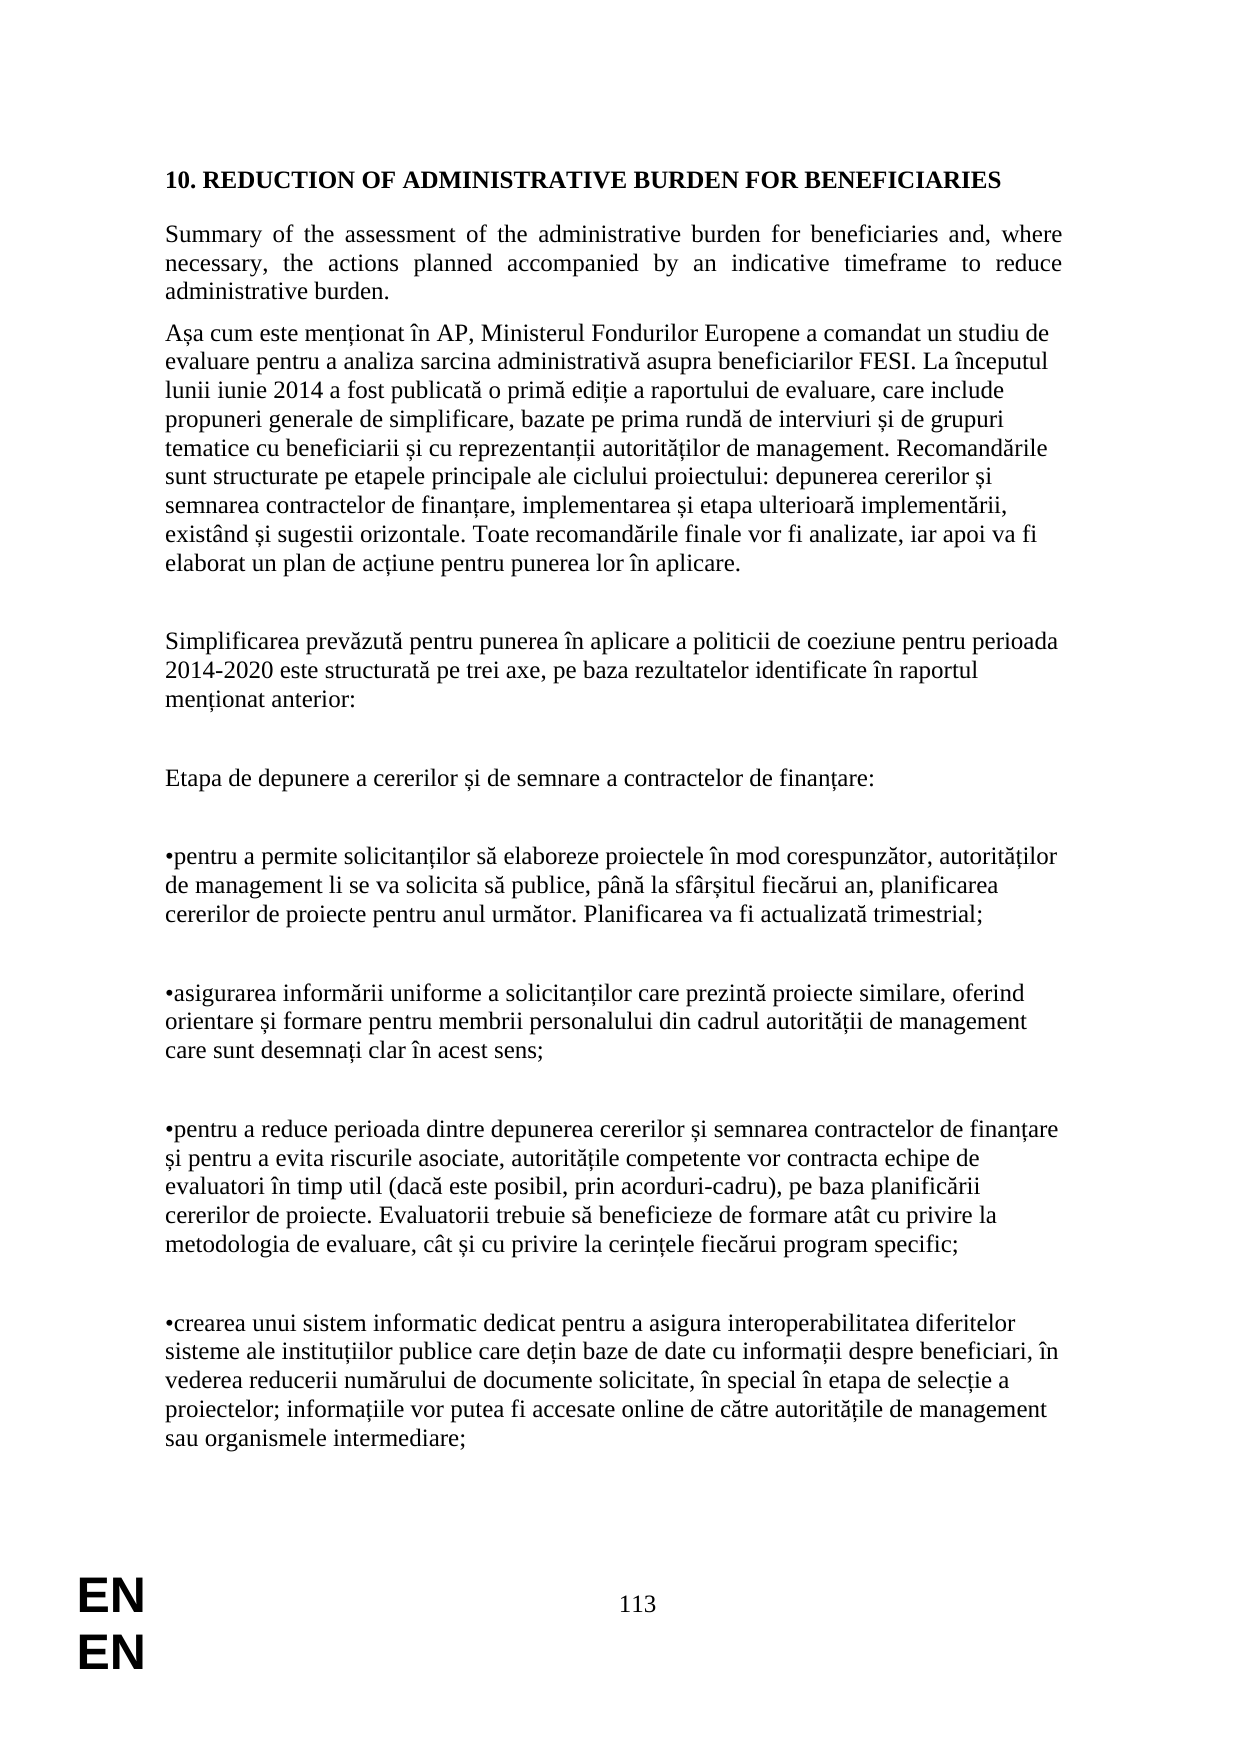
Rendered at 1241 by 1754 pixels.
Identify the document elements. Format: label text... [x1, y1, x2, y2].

text Etapa de depunere a cererilor și de semnare a contractelor de finanțare: [165, 763, 1063, 791]
text •pentru a reduce perioada dintre depunerea cererilor și semnarea contractelor de finanțare și pentru a evita riscurile asociate, autoritățile competente vor contracta echipe de evaluatori în timp util (dacă este posibil, prin acorduri-cadru), pe baza planificării cererilor de proiecte. Evaluatorii trebuie să beneficieze de formare atât cu privire la metodologia de evaluare, cât și cu privire la cerințele fiecărui program specific; [165, 1114, 1063, 1258]
text Așa cum este menționat în AP, Ministerul Fondurilor Europene a comandat un studiu de evaluare pentru a analiza sarcina administrativă asupra beneficiarilor FESI. La începutul lunii iunie 2014 a fost publicată o primă ediție a raportului de evaluare, care include propuneri generale de simplificare, bazate pe prima rundă de interviuri și de grupuri tematice cu beneficiarii și cu reprezentanții autorităților de management. Recomandările sunt structurate pe etapele principale ale ciclului proiectului: depunerea cererilor și semnarea contractelor de finanțare, implementarea și etapa ulterioară implementării, existând și sugestii orizontale. Toate recomandările finale vor fi analizate, iar apoi va fi elaborat un plan de acțiune pentru punerea lor în aplicare. [165, 318, 1063, 576]
text •pentru a permite solicitanților să elaboreze proiectele în mod corespunzător, autorităților de management li se va solicita să publice, până la sfârșitul fiecărui an, planificarea cererilor de proiecte pentru anul următor. Planificarea va fi actualizată trimestrial; [165, 841, 1063, 928]
text •crearea unui sistem informatic dedicat pentru a asigura interoperabilitatea diferitelor sisteme ale instituțiilor publice care dețin baze de date cu informații despre beneficiari, în vederea reducerii numărului de documente solicitate, în special în etapa de selecție a proiectelor; informațiile vor putea fi accesate online de către autoritățile de management sau organismele intermediare; [165, 1308, 1063, 1451]
text •asigurarea informării uniforme a solicitanților care prezintă proiecte similare, oferind orientare și formare pentru membrii personalului din cadrul autorității de management care sunt desemnați clar în acest sens; [165, 978, 1063, 1064]
text Simplificarea prevăzută pentru punerea în aplicare a politicii de coeziune pentru perioada 2014-2020 este structurată pe trei axe, pe baza rezultatelor identificate în raportul menționat anterior: [165, 626, 1063, 713]
text Summary of the assessment of the administrative burden for beneficiaries and, where necessary, the actions planned accompanied by an indicative timeframe to reduce administrative burden. [165, 219, 1063, 305]
subtitle 10. REDUCTION OF ADMINISTRATIVE BURDEN FOR BENEFICIARIES [165, 165, 1063, 194]
